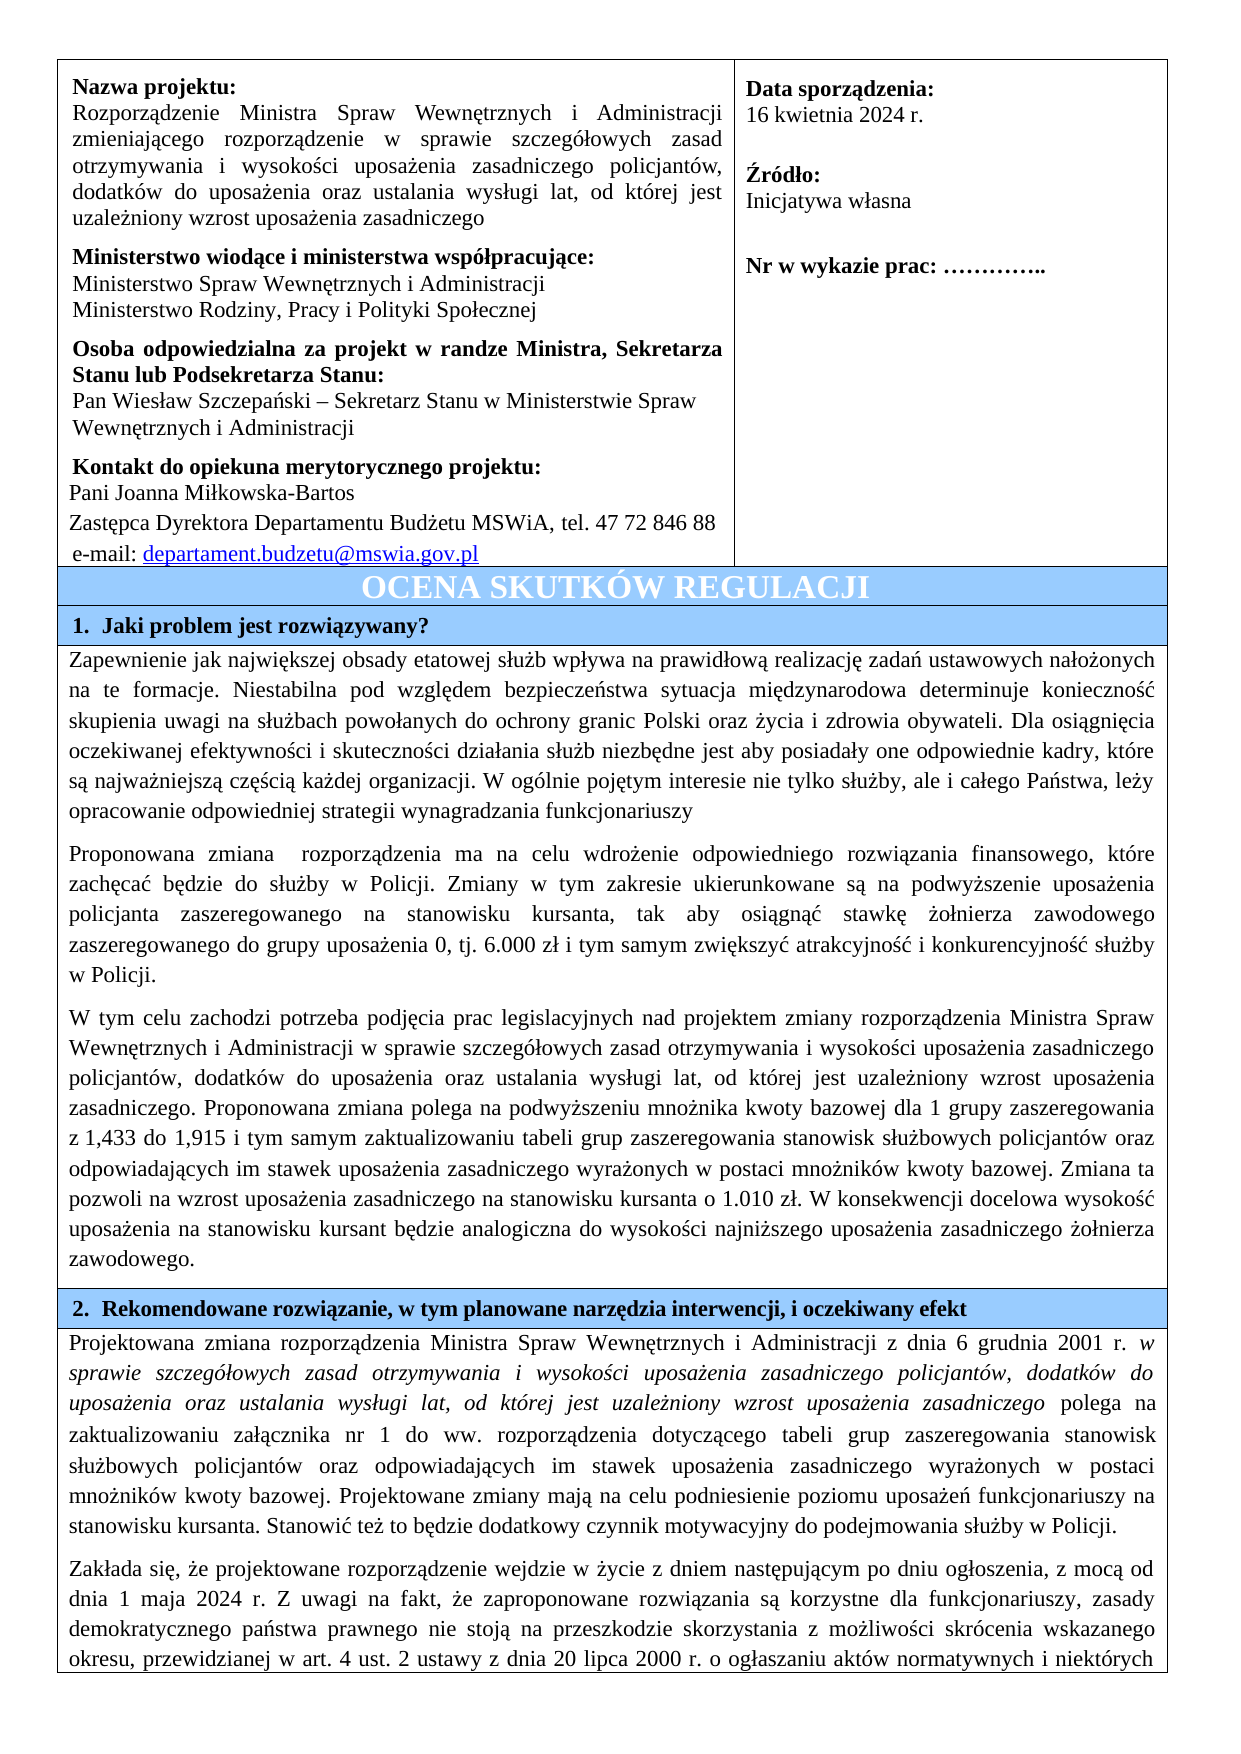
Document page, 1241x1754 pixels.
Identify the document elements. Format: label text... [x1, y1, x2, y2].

table_header Nazwa projektu: Rozporządzenie Ministra Spraw Wewnętrznych i Administracji zmieniającego rozporządzenie w sprawie szczegółowych zasad otrzymywania i wysokości uposażenia zasadniczego policjantów, dodatków do uposażenia oraz ustalania wysługi lat, od której jest uzależniony wzrost uposażenia zasadniczego Ministerstwo wiodące i ministerstwa współpracujące: Ministerstwo Spraw Wewnętrznych i Administracji Ministerstwo Rodziny, Pracy i Polityki Społecznej Osoba odpowiedzialna za projekt w randze Ministra, Sekretarza Stanu lub Podsekretarza Stanu: Pan Wiesław Szczepański – Sekretarz Stanu w Ministerstwie Spraw Wewnętrznych i Administracji Kontakt do opiekuna merytorycznego projektu: Pani Joanna Miłkowska-Bartos Zastępca Dyrektora Departamentu Budżetu MSWiA, tel. 47 72 846 88 e-mail: departament.budzetu@mswia.gov.pl [58, 60, 734, 566]
table_cell Jaki problem jest rozwiązywany? [58, 606, 1167, 645]
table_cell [58, 1329, 1167, 1672]
table_cell OCENA SKUTKÓW REGULACJI [58, 567, 1167, 605]
table_header Data sporządzenia: 16 kwietnia 2024 r. Źródło: Inicjatywa własna Nr w wykazie prac: ………….. [735, 60, 1167, 566]
table_cell Rekomendowane rozwiązanie, w tym planowane narzędzia interwencji, i oczekiwany efekt [58, 1289, 1167, 1328]
table_cell Zapewnienie jak największej obsady etatowej służb wpływa na prawidłową realizację zadań ustawowych nałożonych na te formacje. Niestabilna pod względem bezpieczeństwa sytuacja międzynarodowa determinuje konieczność skupienia uwagi na służbach powołanych do ochrony granic Polski oraz życia i zdrowia obywateli. Dla osiągnięcia oczekiwanej efektywności i skuteczności działania służb niezbędne jest aby posiadały one odpowiednie kadry, które są najważniejszą częścią każdej organizacji. W ogólnie pojętym interesie nie tylko służby, ale i całego Państwa, leży opracowanie odpowiedniej strategii wynagradzania funkcjonariuszy Proponowana zmiana rozporządzenia ma na celu wdrożenie odpowiedniego rozwiązania finansowego, które zachęcać będzie do służby w Policji. Zmiany w tym zakresie ukierunkowane są na podwyższenie uposażenia policjanta zaszeregowanego na stanowisku kursanta, tak aby osiągnąć stawkę żołnierza zawodowego zaszeregowanego do grupy uposażenia 0, tj. 6.000 zł i tym samym zwiększyć atrakcyjność i konkurencyjność służby w Policji. W tym celu zachodzi potrzeba podjęcia prac legislacyjnych nad projektem zmiany rozporządzenia Ministra Spraw Wewnętrznych i Administracji w sprawie szczegółowych zasad otrzymywania i wysokości uposażenia zasadniczego policjantów, dodatków do uposażenia oraz ustalania wysługi lat, od której jest uzależniony wzrost uposażenia zasadniczego. Proponowana zmiana polega na podwyższeniu mnożnika kwoty bazowej dla 1 grupy zaszeregowania z 1,433 do 1,915 i tym samym zaktualizowaniu tabeli grup zaszeregowania stanowisk służbowych policjantów oraz odpowiadających im stawek uposażenia zasadniczego wyrażonych w postaci mnożników kwoty bazowej. Zmiana ta pozwoli na wzrost uposażenia zasadniczego na stanowisku kursanta o 1.010 zł. W konsekwencji docelowa wysokość uposażenia na stanowisku kursant będzie analogiczna do wysokości najniższego uposażenia zasadniczego żołnierza zawodowego. [58, 646, 1167, 1288]
